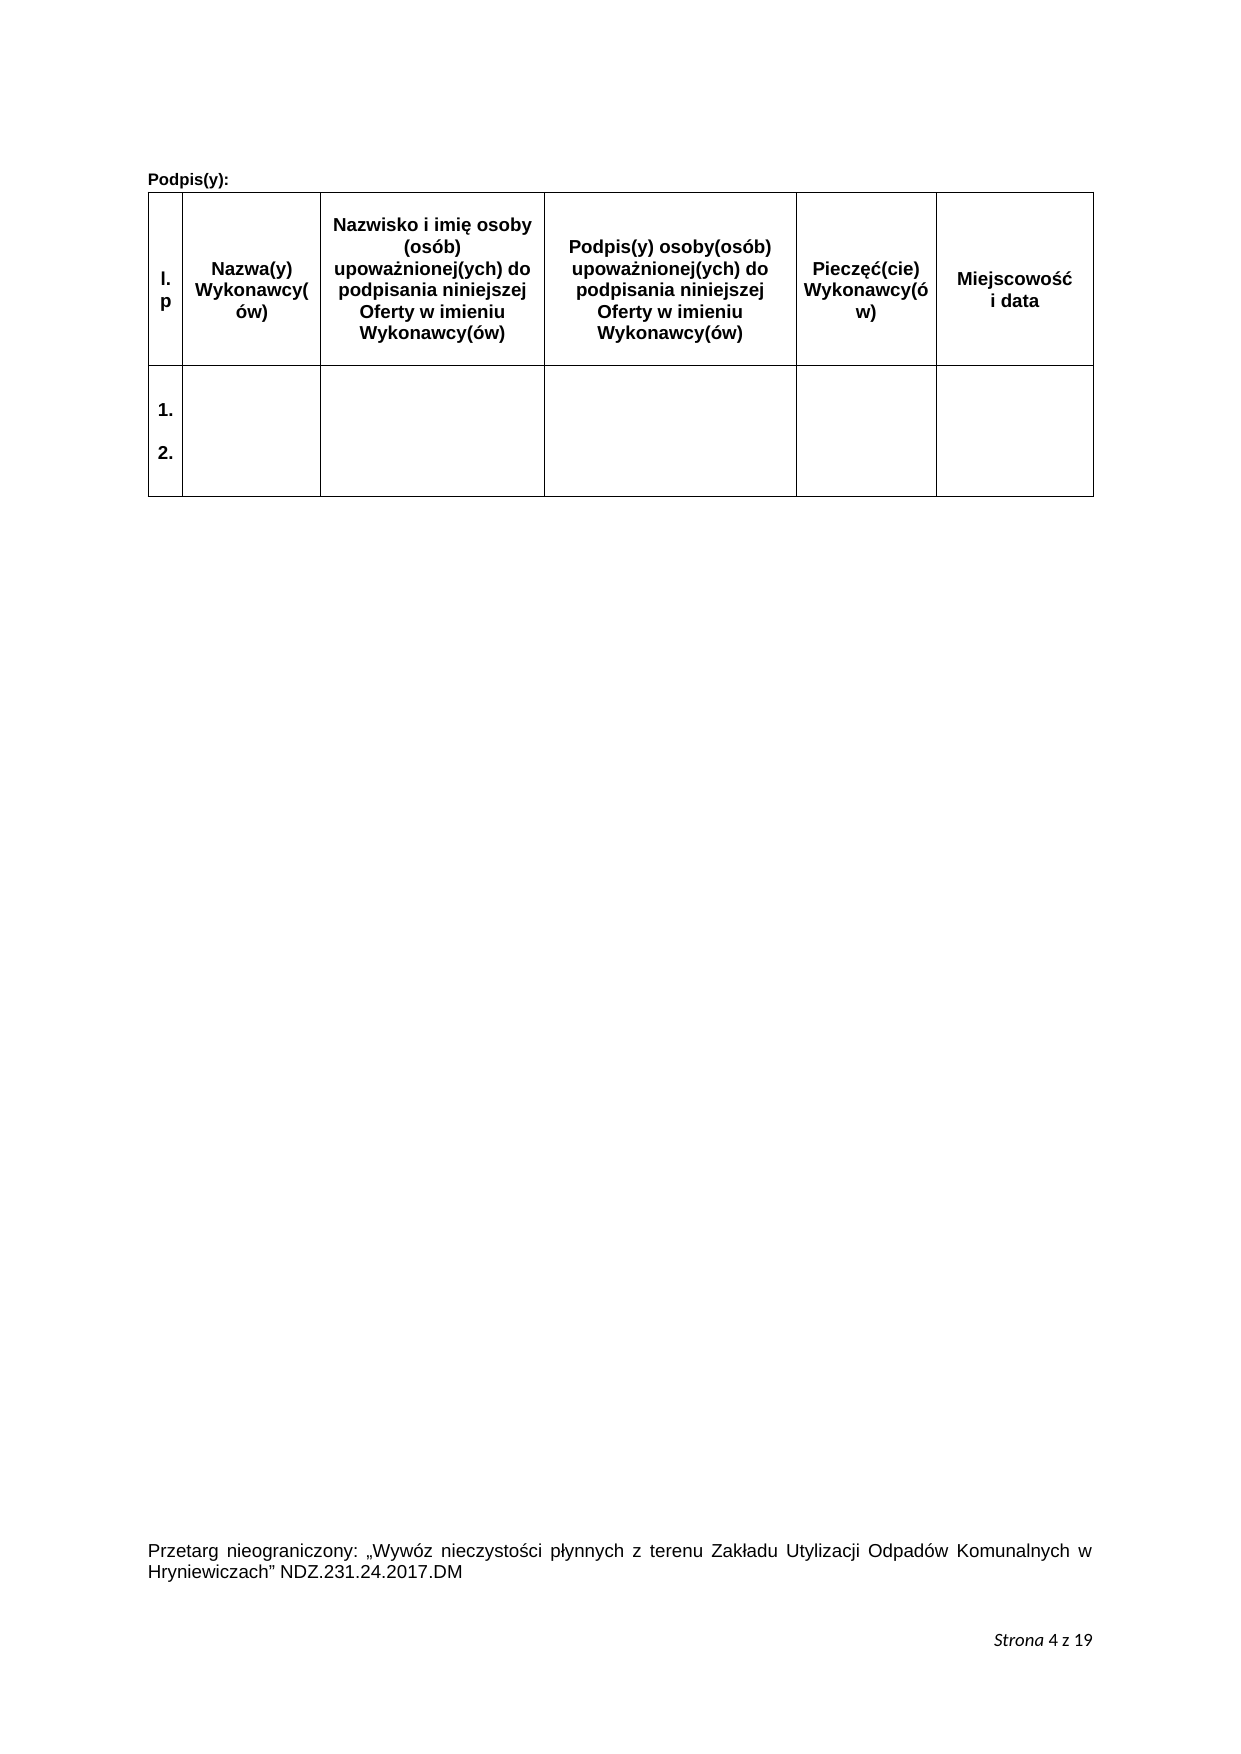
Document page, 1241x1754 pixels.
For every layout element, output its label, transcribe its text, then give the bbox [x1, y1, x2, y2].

table_header Nazwa(y) Wykonawcy(ów) [183, 193, 320, 365]
text Podpis(y): [148, 169, 1093, 189]
table_cell [545, 366, 796, 496]
table_header Pieczęć(cie) Wykonawcy(ów) [797, 193, 936, 365]
table_header Podpis(y) osoby(osób) upoważnionej(ych) do podpisania niniejszej Oferty w imieniu Wykonawcy(ów) [545, 193, 796, 365]
table_cell [321, 366, 544, 496]
table_header l.p [149, 193, 182, 365]
table_header Nazwisko i imię osoby (osób) upoważnionej(ych) do podpisania niniejszej Oferty w imieniu Wykonawcy(ów) [321, 193, 544, 365]
table_cell 1. 2. [149, 366, 182, 496]
table_cell [797, 366, 936, 496]
table_cell [937, 366, 1093, 496]
table_cell [183, 366, 320, 496]
table_header Miejscowość i data [937, 193, 1093, 365]
